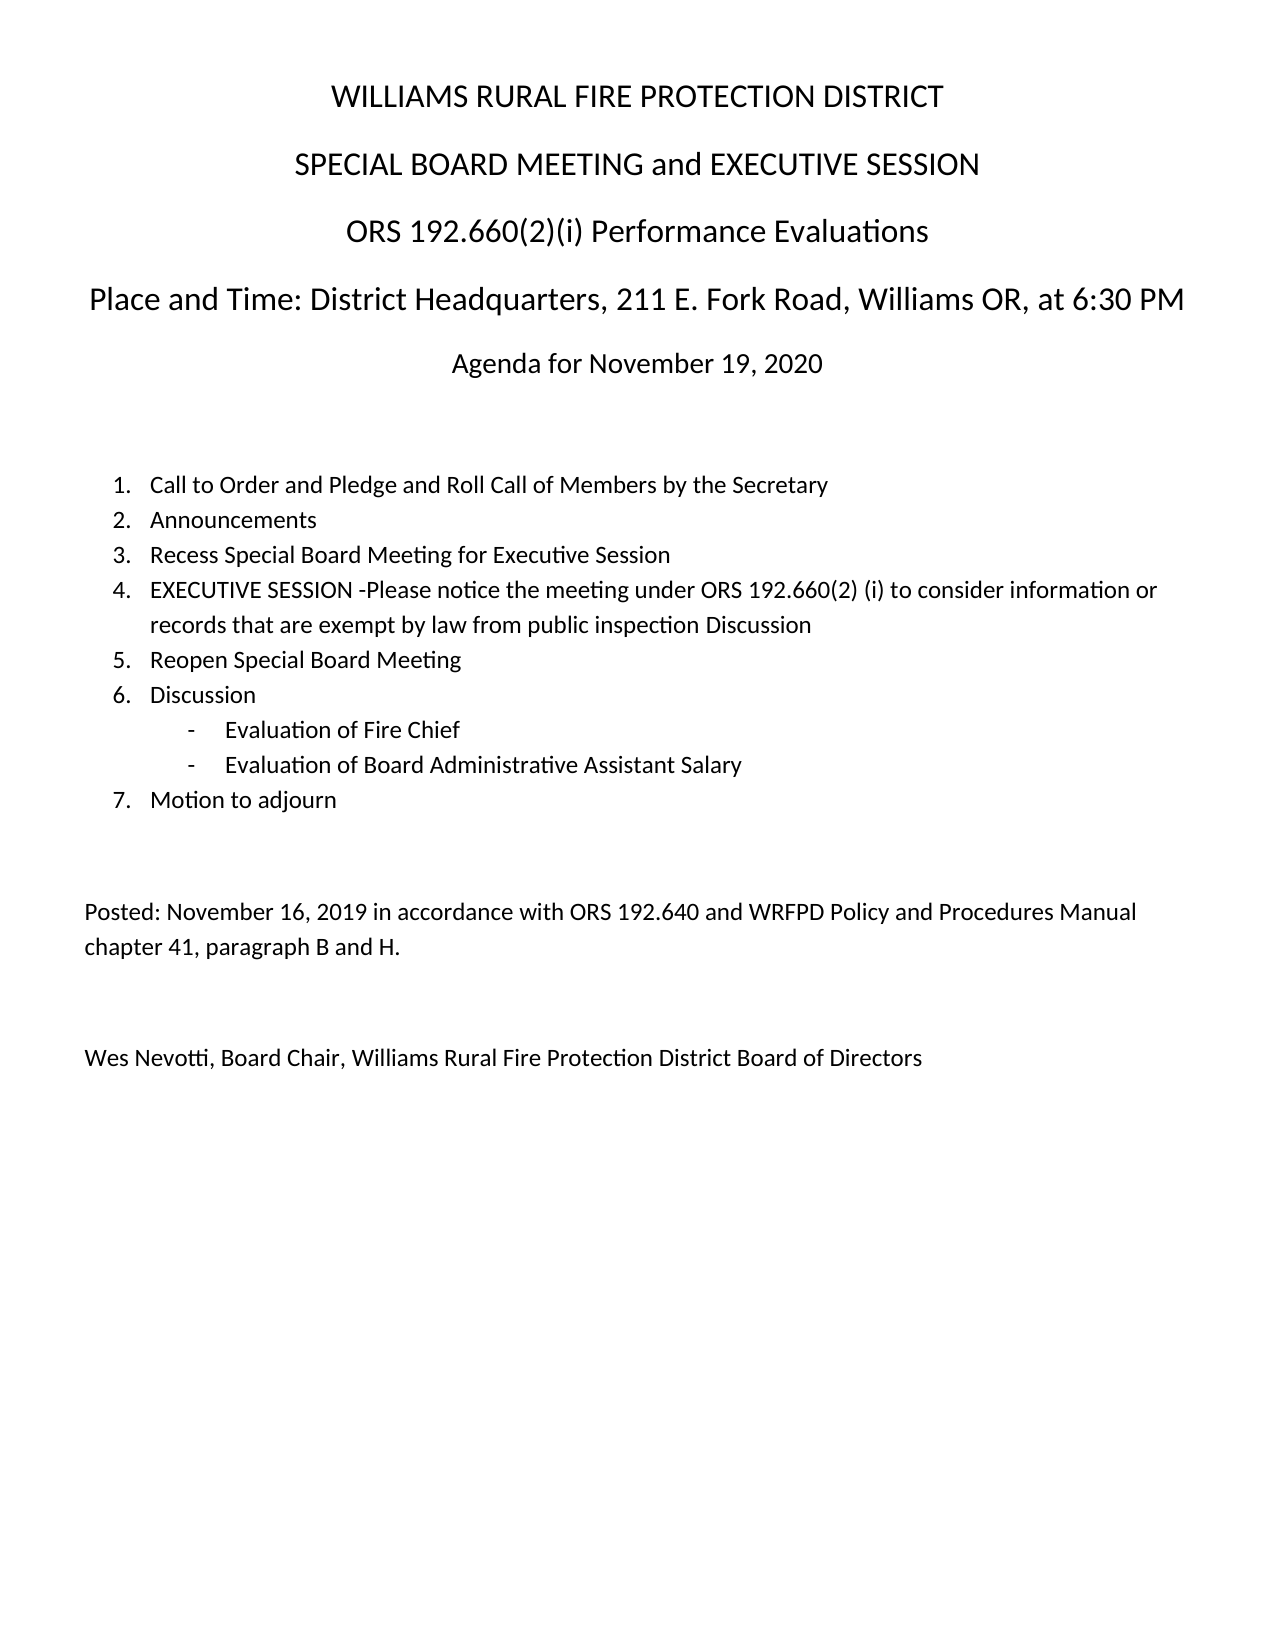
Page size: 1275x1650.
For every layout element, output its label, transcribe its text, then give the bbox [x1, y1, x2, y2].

text SPECIAL BOARD MEETING and EXECUTIVE SESSION [75, 143, 1200, 183]
text ORS 192.660(2)(i) Performance Evaluations [75, 210, 1200, 251]
list Discussion [112, 679, 1200, 709]
text Posted: November 16, 2019 in accordance with ORS 192.640 and WRFPD Policy and Procedures Manual chapter 41, paragraph B and H. [84, 896, 1200, 961]
list Reopen Special Board Meeting [112, 644, 1200, 674]
list Recess Special Board Meeting for Executive Session [112, 539, 1200, 569]
list Announcements [112, 504, 1200, 534]
text Wes Nevotti, Board Chair, Williams Rural Fire Protection District Board of Directors [84, 1042, 1200, 1073]
text Agenda for November 19, 2020 [75, 345, 1200, 381]
list EXECUTIVE SESSION -Please notice the meeting under ORS 192.660(2) (i) to consider information or records that are exempt by law from public inspection Discussion [112, 574, 1200, 639]
list Call to Order and Pledge and Roll Call of Members by the Secretary [112, 469, 1200, 499]
list Motion to adjourn [112, 784, 1200, 814]
list Evaluation of Board Administrative Assistant Salary [187, 749, 1200, 779]
list Evaluation of Fire Chief [187, 714, 1200, 744]
text Place and Time: District Headquarters, 211 E. Fork Road, Williams OR, at 6:30 PM [75, 278, 1200, 318]
text WILLIAMS RURAL FIRE PROTECTION DISTRICT [75, 75, 1200, 116]
